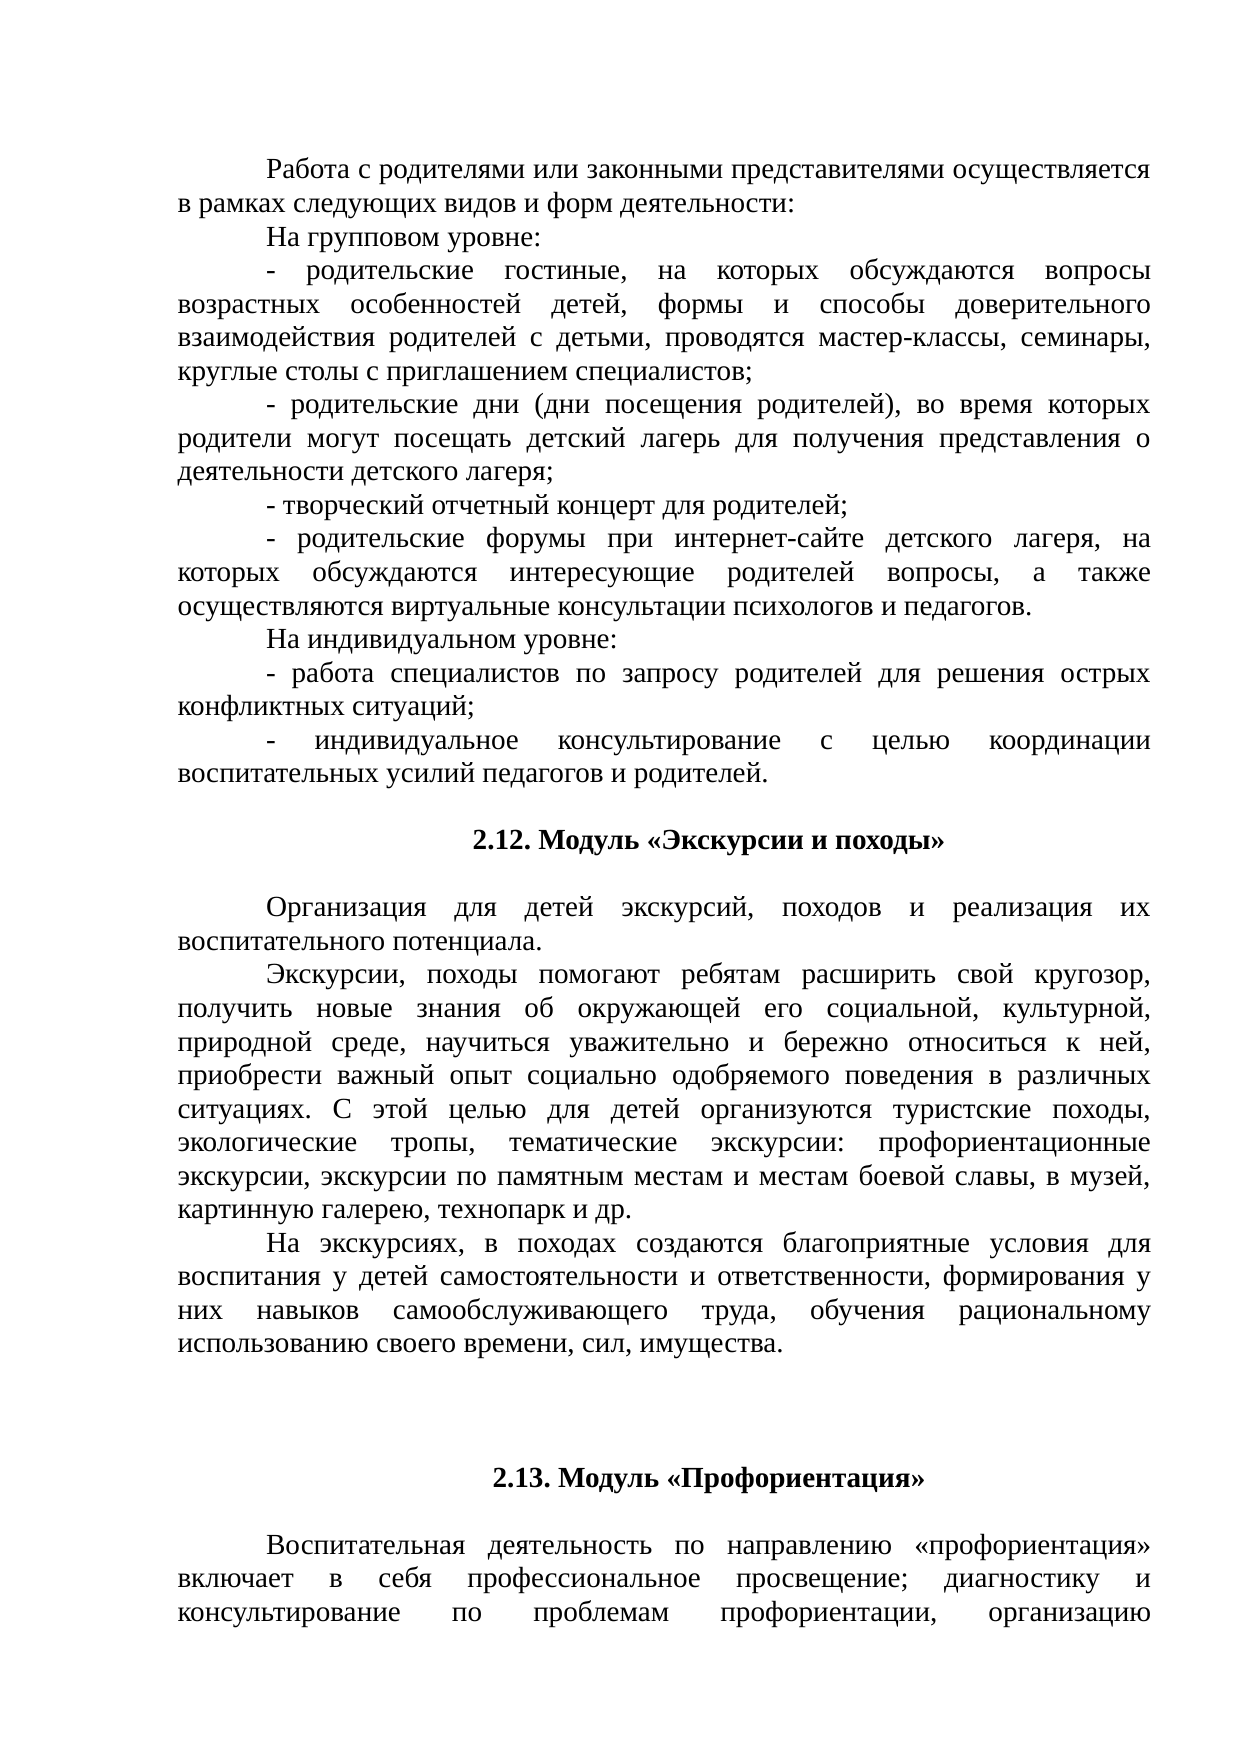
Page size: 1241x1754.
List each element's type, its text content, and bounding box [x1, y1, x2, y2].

text - индивидуальное консультирование c целью координации воспитательных усилий педагогов и родителей. [177, 722, 1152, 789]
text На экскурсиях, в походах создаются благоприятные условия для воспитания у детей самостоятельности и ответственности, формирования у них навыков самообслуживающего труда, обучения рациональному использованию своего времени, сил, имущества. [177, 1225, 1152, 1359]
text На индивидуальном уровне: [177, 621, 1152, 655]
text - работа специалистов по запросу родителей для решения острых конфликтных ситуаций; [177, 655, 1152, 722]
text Экскурсии, походы помогают ребятам расширить свой кругозор, получить новые знания об окружающей его социальной, культурной, природной среде, научиться уважительно и бережно относиться к ней, приобрести важный опыт социально одобряемого поведения в различных ситуациях. С этой целью для детей организуются туристские походы, экологические тропы, тематические экскурсии: профориентационные экскурсии, экскурсии по памятным местам и местам боевой славы, в музей, картинную галерею, технопарк и др. [177, 957, 1152, 1225]
text - творческий отчетный концерт для родителей; [177, 487, 1152, 521]
text - родительские форумы при интернет-сайте детского лагеря, на которых обсуждаются интересующие родителей вопросы, а также осуществляются виртуальные консультации психологов и педагогов. [177, 521, 1152, 621]
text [177, 1527, 1152, 1627]
text - родительские гостиные, на которых обсуждаются вопросы возрастных особенностей детей, формы и способы доверительного взаимодействия родителей с детьми, проводятся мастер-классы, семинары, круглые столы с приглашением специалистов; [177, 252, 1152, 386]
text Работа с родителями или законными представителями осуществляется в рамках следующих видов и форм деятельности: [177, 152, 1152, 219]
text На групповом уровне: [177, 219, 1152, 252]
text 2.12. Модуль «Экскурсии и походы» [177, 822, 1152, 856]
text 2.13. Модуль «Профориентация» [177, 1460, 1152, 1493]
text Организация для детей экскурсий, походов и реализация их воспитательного потенциала. [177, 889, 1152, 957]
text - родительские дни (дни посещения родителей), во время которых родители могут посещать детский лагерь для получения представления о деятельности детского лагеря; [177, 386, 1152, 487]
